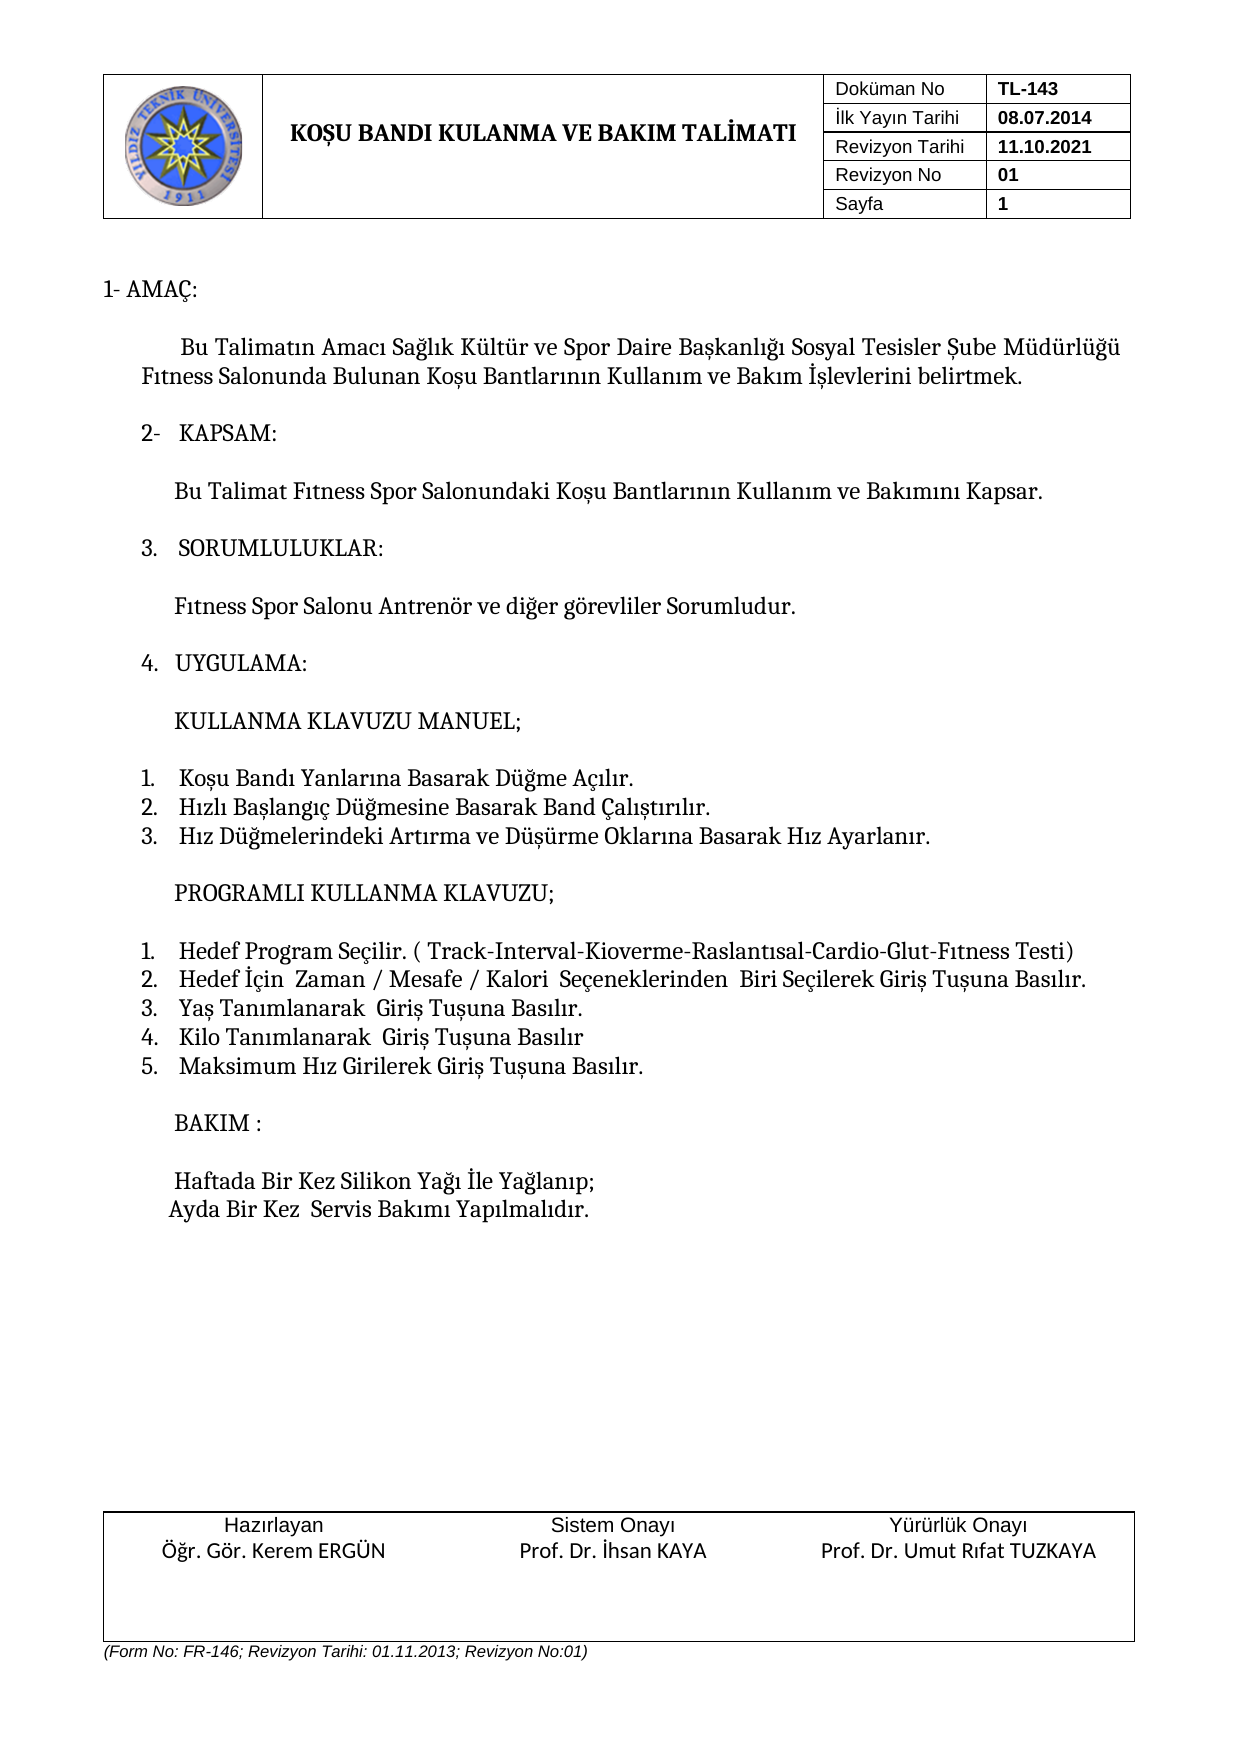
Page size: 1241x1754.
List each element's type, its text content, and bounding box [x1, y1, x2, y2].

text Bu Talimatın Amacı Sağlık Kültür ve Spor Daire Başkanlığı Sosyal Tesisler Şube Müdürlüğü Fıtness Salonunda Bulunan Koşu Bantlarının Kullanım ve Bakım İşlevlerini belirtmek. [141, 333, 1122, 390]
text KULLANMA KLAVUZU MANUEL; [141, 707, 1122, 735]
picture [125, 86, 243, 206]
list Koşu Bandı Yanlarına Basarak Düğme Açılır. [141, 764, 1122, 793]
text BAKIM : [141, 1109, 1122, 1138]
list Hızlı Başlangıç Düğmesine Basarak Band Çalıştırılır. [141, 793, 1122, 822]
list SORUMLULUKLAR: [141, 534, 1122, 563]
text PROGRAMLI KULLANMA KLAVUZU; [141, 879, 1122, 908]
text Haftada Bir Kez Silikon Yağı İle Yağlanıp; [141, 1167, 1122, 1195]
text Bu Talimat Fıtness Spor Salonundaki Koşu Bantlarının Kullanım ve Bakımını Kapsar. [141, 477, 1122, 505]
list Hedef İçin Zaman / Mesafe / Kalori Seçeneklerinden Biri Seçilerek Giriş Tuşuna Basılır. [141, 965, 1122, 994]
text Ayda Bir Kez Servis Bakımı Yapılmalıdır. [141, 1195, 1122, 1224]
list Hedef Program Seçilir. ( Track-Interval-Kioverme-Raslantısal-Cardio-Glut-Fıtness Testi) [141, 937, 1122, 965]
text Fıtness Spor Salonu Antrenör ve diğer görevliler Sorumludur. [141, 592, 1122, 620]
text 4. UYGULAMA: [141, 649, 1122, 678]
list KAPSAM: [141, 419, 1122, 448]
list Maksimum Hız Girilerek Giriş Tuşuna Basılır. [141, 1052, 1122, 1080]
list Yaş Tanımlanarak Giriş Tuşuna Basılır. [141, 994, 1122, 1023]
list Kilo Tanımlanarak Giriş Tuşuna Basılır [141, 1023, 1122, 1052]
text 1- AMAÇ: [103, 275, 1122, 304]
list Hız Düğmelerindeki Artırma ve Düşürme Oklarına Basarak Hız Ayarlanır. [141, 822, 1122, 850]
